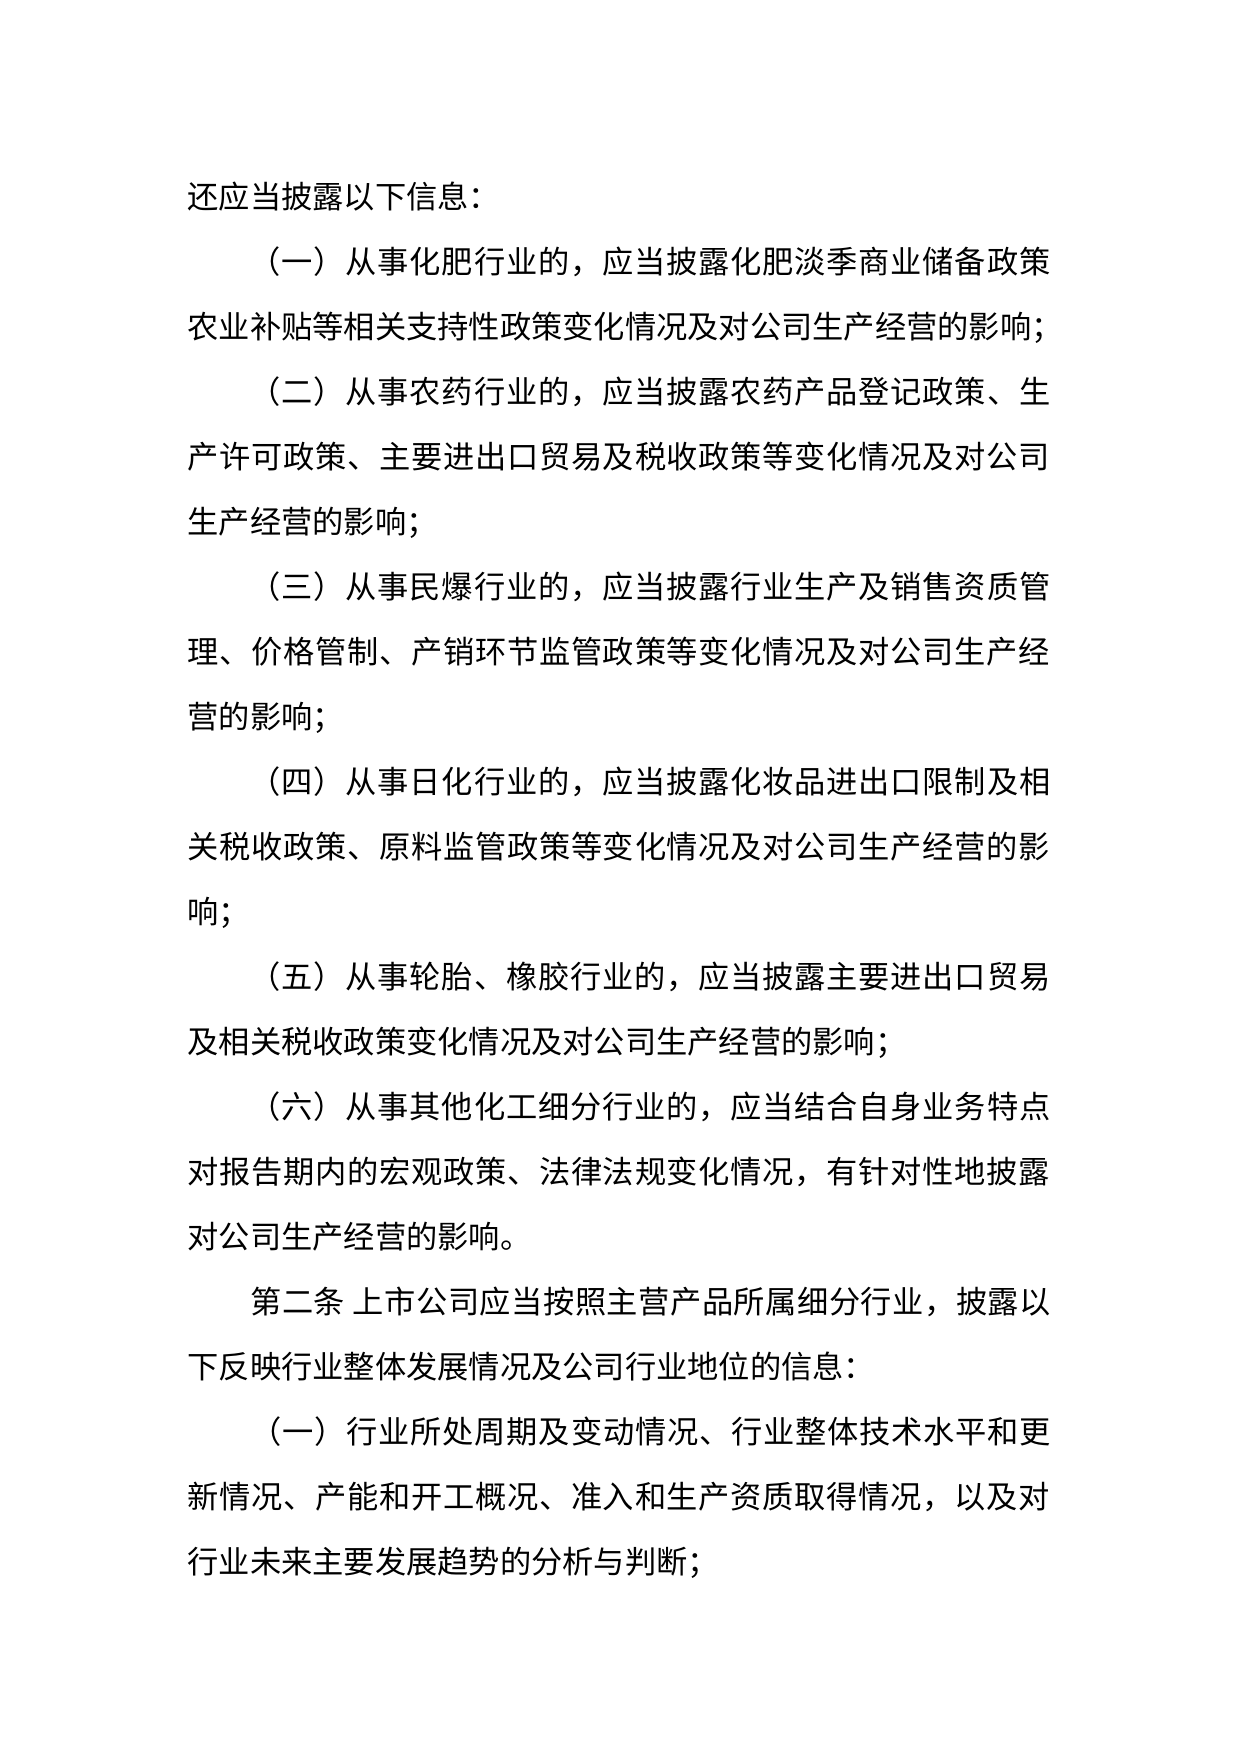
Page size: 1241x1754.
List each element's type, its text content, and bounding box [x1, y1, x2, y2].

text 第二条 上市公司应当按照主营产品所属细分行业，披露以下反映行业整体发展情况及公司行业地位的信息： [187, 1267, 1053, 1397]
text （一）行业所处周期及变动情况、行业整体技术水平和更新情况、产能和开工概况、准入和生产资质取得情况，以及对行业未来主要发展趋势的分析与判断； [187, 1397, 1053, 1592]
text （一）从事化肥行业的，应当披露化肥淡季商业储备政策、农业补贴等相关支持性政策变化情况及对公司生产经营的影响； [187, 227, 1053, 357]
text （六）从事其他化工细分行业的，应当结合自身业务特点，对报告期内的宏观政策、法律法规变化情况，有针对性地披露对公司生产经营的影响。 [187, 1072, 1053, 1267]
text （二）从事农药行业的，应当披露农药产品登记政策、生产许可政策、主要进出口贸易及税收政策等变化情况及对公司生产经营的影响； [187, 357, 1053, 552]
text （三）从事民爆行业的，应当披露行业生产及销售资质管理、价格管制、产销环节监管政策等变化情况及对公司生产经营的影响； [187, 552, 1053, 747]
text （五）从事轮胎、橡胶行业的，应当披露主要进出口贸易及相关税收政策变化情况及对公司生产经营的影响； [187, 942, 1053, 1072]
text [187, 162, 1053, 227]
text （四）从事日化行业的，应当披露化妆品进出口限制及相关税收政策、原料监管政策等变化情况及对公司生产经营的影响； [187, 747, 1053, 942]
